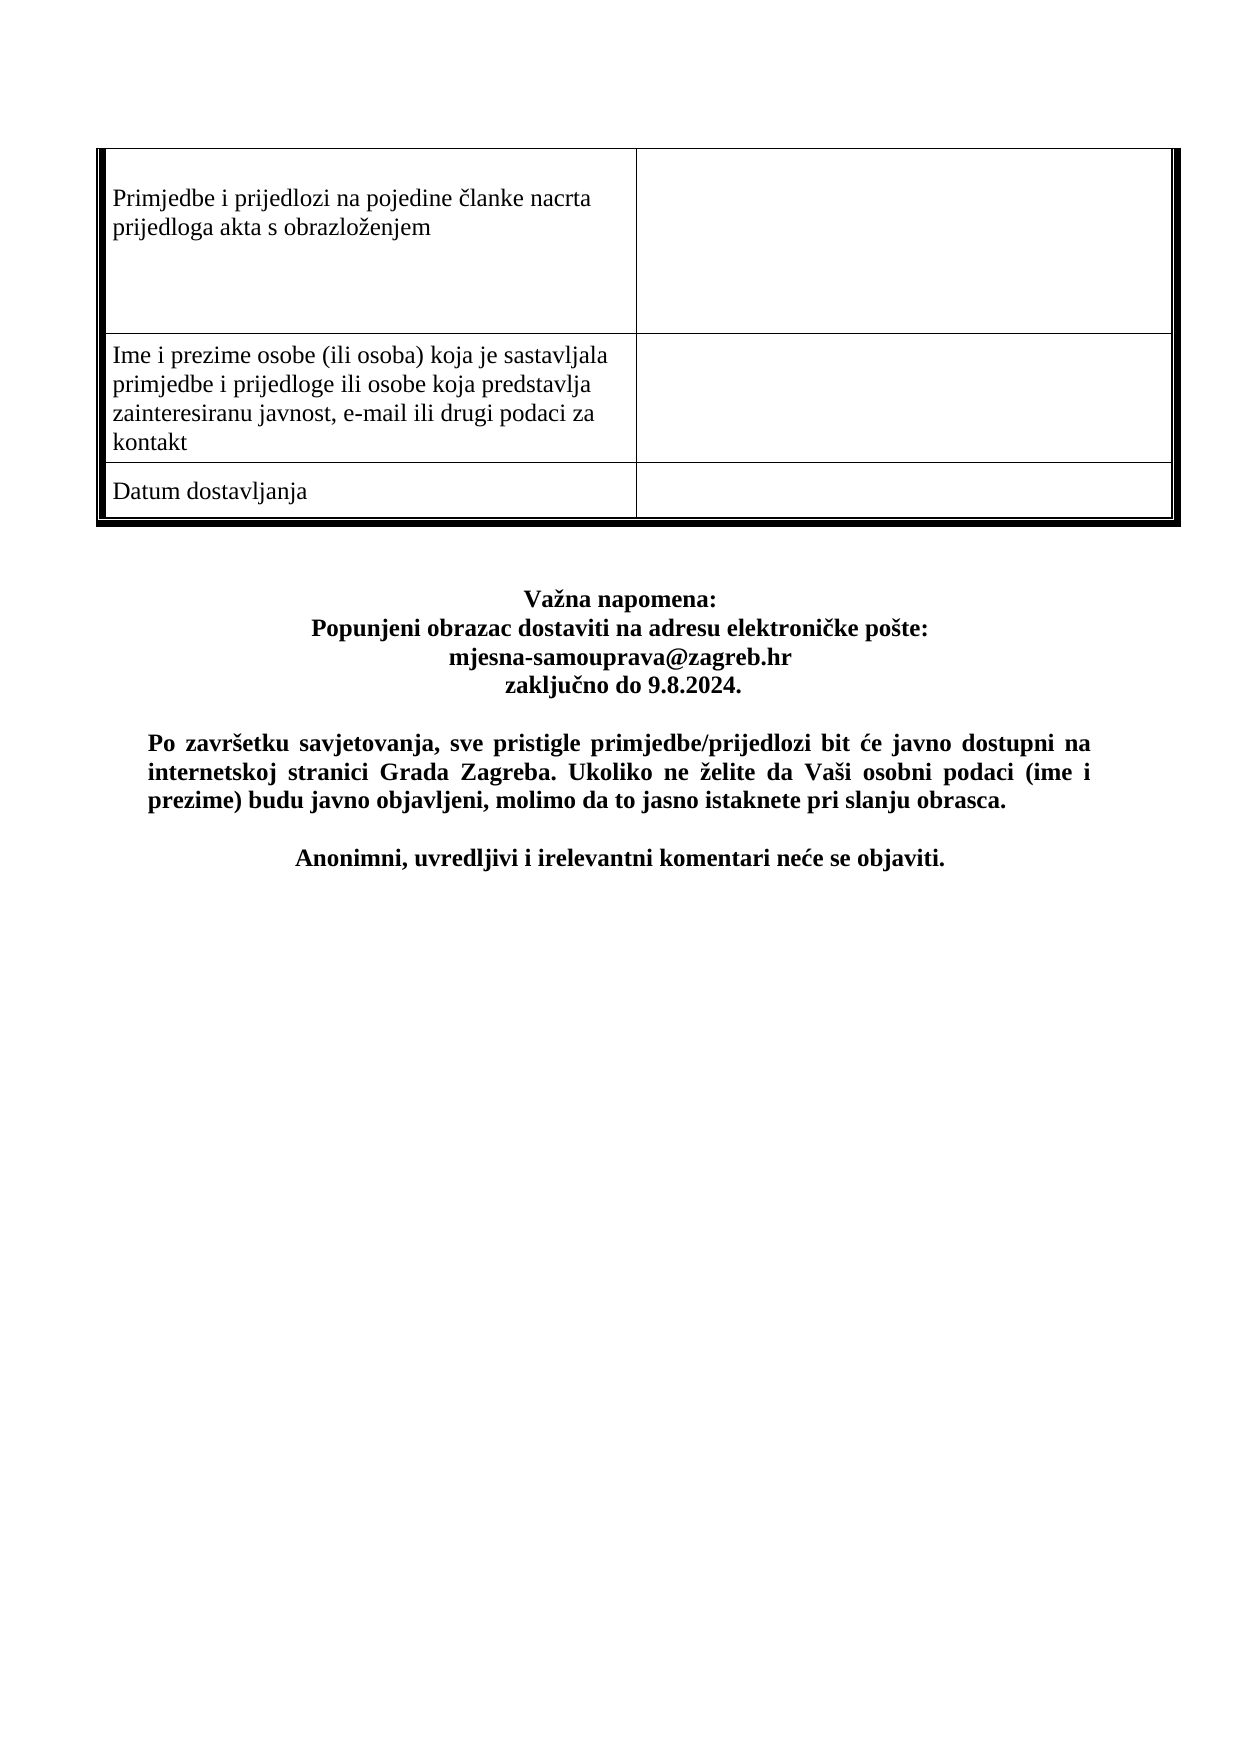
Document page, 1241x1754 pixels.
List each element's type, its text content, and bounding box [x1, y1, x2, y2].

text Anonimni, uvredljivi i irelevantni komentari neće se objaviti. [148, 843, 1093, 872]
text zaključno do 9.8.2024. [148, 670, 1093, 699]
table_cell [637, 463, 1171, 517]
text Važna napomena: [148, 584, 1093, 613]
text Po završetku savjetovanja, sve pristigle primjedbe/prijedlozi bit će javno dostupni na internetskoj stranici Grada Zagreba. Ukoliko ne želite da Vaši osobni podaci (ime i prezime) budu javno objavljeni, molimo da to jasno istaknete pri slanju obrasca. [148, 728, 1093, 814]
table_cell [637, 149, 1171, 333]
table_cell [637, 334, 1171, 462]
table_cell Primjedbe i prijedlozi na pojedine članke nacrta prijedloga akta s obrazloženjem [106, 149, 636, 333]
text Popunjeni obrazac dostaviti na adresu elektroničke pošte: [148, 613, 1093, 642]
text mjesna-samouprava@zagreb.hr [148, 642, 1093, 670]
table_cell Datum dostavljanja [106, 463, 636, 517]
table_cell Ime i prezime osobe (ili osoba) koja je sastavljala primjedbe i prijedloge ili osobe koja predstavlja zainteresiranu javnost, e-mail ili drugi podaci za kontakt [106, 334, 636, 462]
